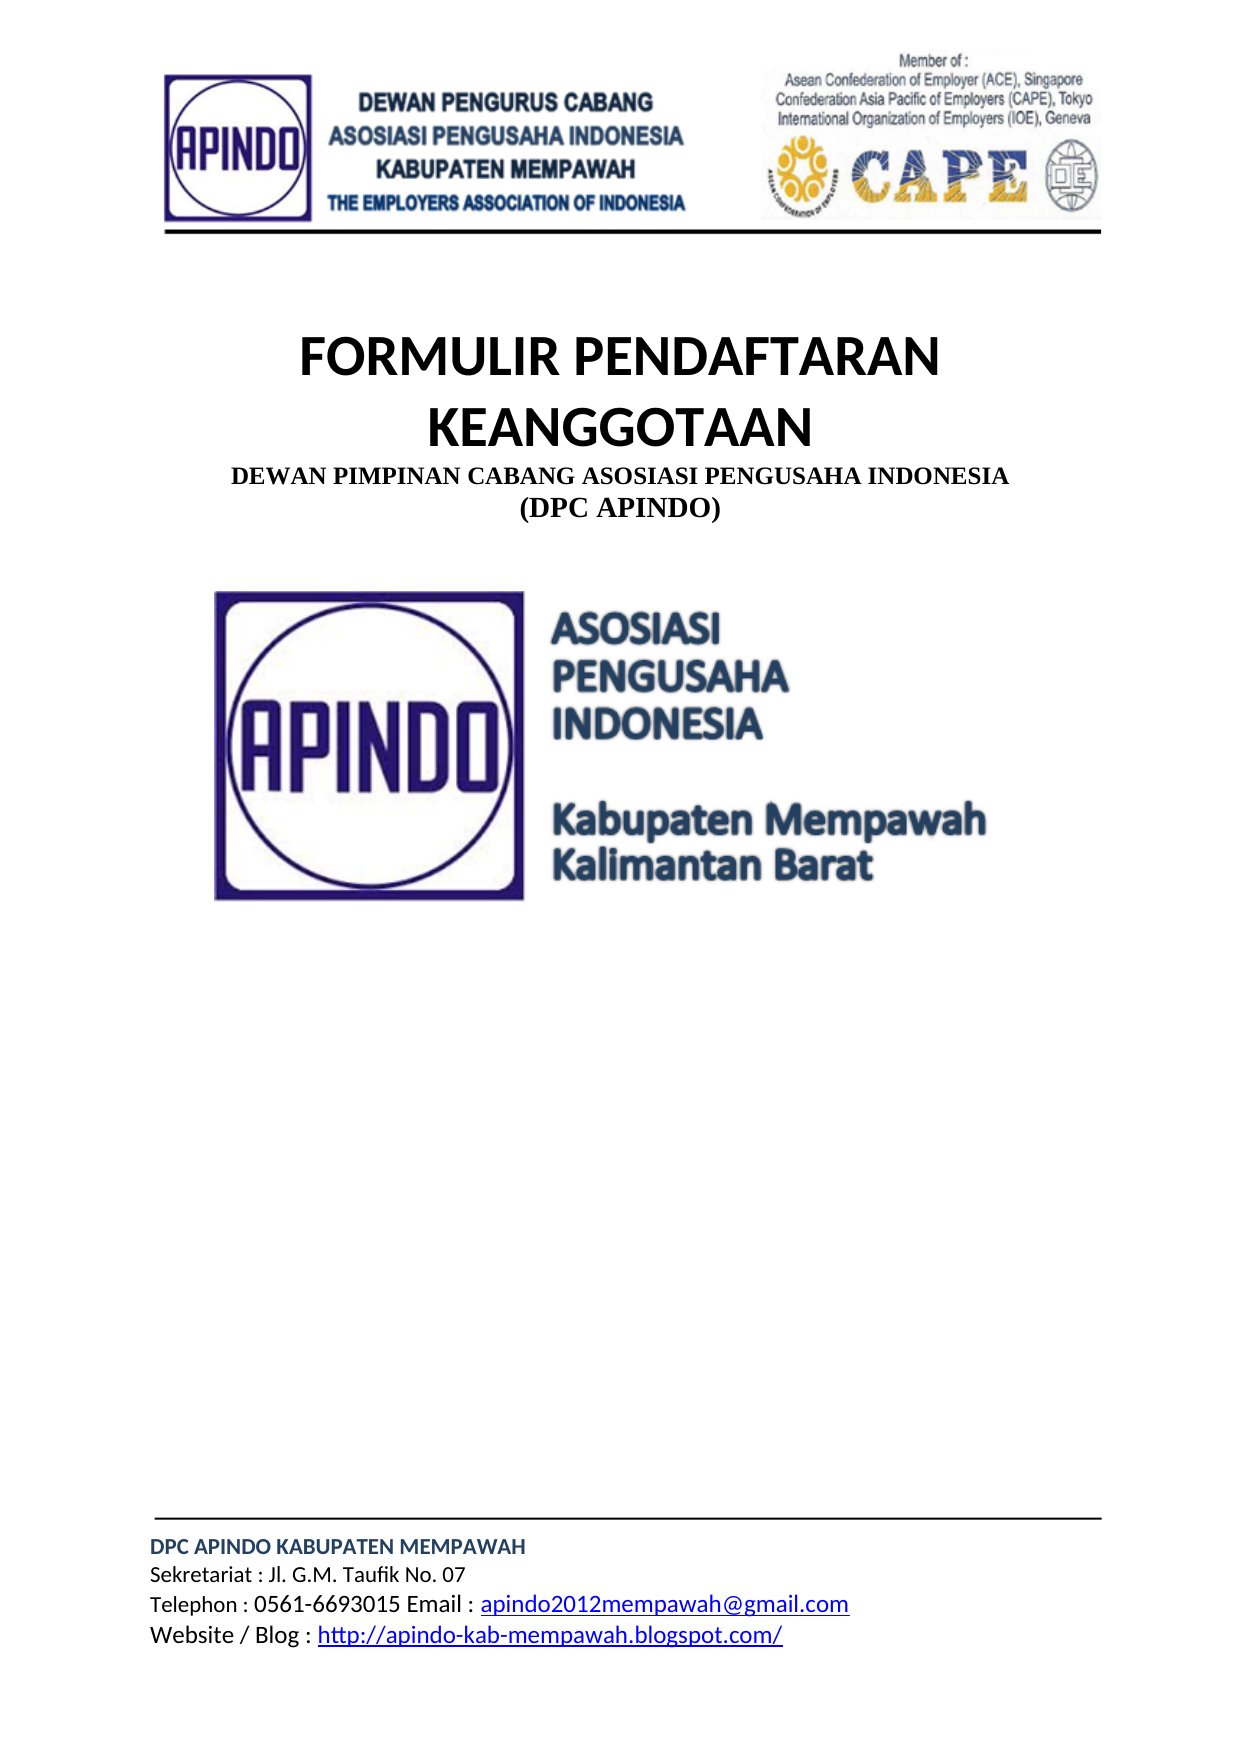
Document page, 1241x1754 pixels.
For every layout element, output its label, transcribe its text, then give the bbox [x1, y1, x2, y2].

picture [214, 591, 1065, 903]
text KEANGGOTAAN [150, 390, 1090, 461]
text FORMULIR PENDAFTARAN [150, 319, 1090, 390]
text DEWAN PIMPINAN CABANG ASOSIASI PENGUSAHA INDONESIA [150, 461, 1090, 490]
text (DPC APINDO) [150, 490, 1090, 524]
